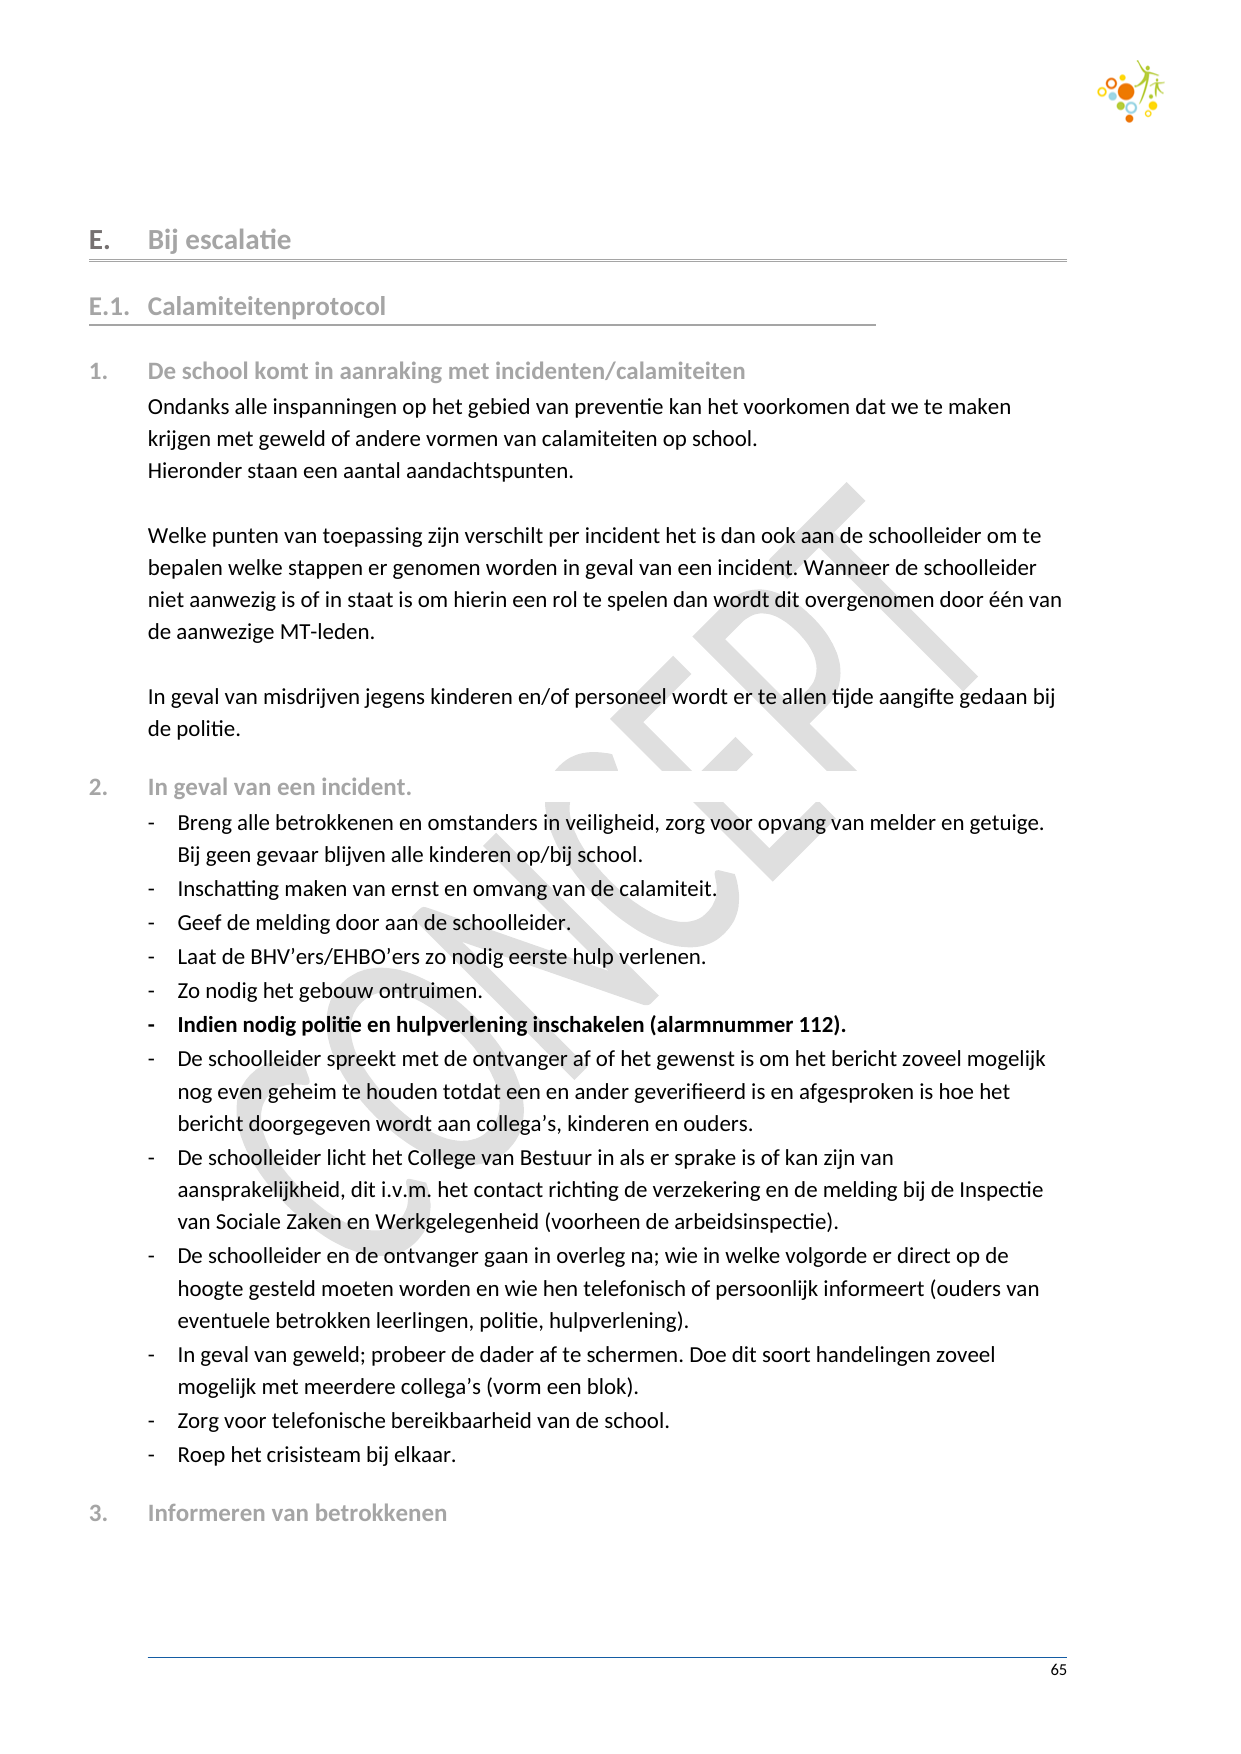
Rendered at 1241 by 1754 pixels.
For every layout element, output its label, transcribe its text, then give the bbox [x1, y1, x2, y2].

text Ondanks alle inspanningen op het gebied van preventie kan het voorkomen dat we te maken krijgen met geweld of andere vormen van calamiteiten op school. [148, 392, 1067, 452]
text De schoolleider en de ontvanger gaan in overleg na; wie in welke volgorde er direct op de hoogte gesteld moeten worden en wie hen telefonisch of persoonlijk informeert (ouders van eventuele betrokken leerlingen, politie, hulpverlening). [148, 1241, 1067, 1334]
picture [1095, 57, 1169, 132]
text Calamiteitenprotocol [89, 289, 876, 324]
text Informeren van betrokkenen [89, 1497, 876, 1528]
text In geval van misdrijven jegens kinderen en/of personeel wordt er te allen tijde aangifte gedaan bij de politie. [148, 682, 1067, 742]
text De school komt in aanraking met incidenten/calamiteiten [89, 355, 876, 386]
text Bij escalatie [89, 221, 1067, 259]
text Welke punten van toepassing zijn verschilt per incident het is dan ook aan de schoolleider om te bepalen welke stappen er genomen worden in geval van een incident. Wanneer de schoolleider niet aanwezig is of in staat is om hierin een rol te spelen dan wordt dit overgenomen door één van de aanwezige MT-leden. [148, 521, 1067, 646]
text Zo nodig het gebouw ontruimen. [148, 976, 1067, 1004]
text In geval van geweld; probeer de dader af te schermen. Doe dit soort handelingen zoveel mogelijk met meerdere collega’s (vorm een blok). [148, 1340, 1067, 1400]
text Laat de BHV’ers/EHBO’ers zo nodig eerste hulp verlenen. [148, 942, 1067, 970]
text De schoolleider spreekt met de ontvanger af of het gewenst is om het bericht zoveel mogelijk nog even geheim te houden totdat een en ander geverifieerd is en afgesproken is hoe het bericht doorgegeven wordt aan collega’s, kinderen en ouders. [148, 1044, 1067, 1137]
text Indien nodig politie en hulpverlening inschakelen (alarmnummer 112). [148, 1011, 1067, 1038]
text Geef de melding door aan de schoolleider. [148, 908, 1067, 936]
text Hieronder staan een aantal aandachtspunten. [148, 457, 1067, 484]
text In geval van een incident. [89, 771, 876, 802]
text Roep het crisisteam bij elkaar. [148, 1440, 1067, 1468]
text Breng alle betrokkenen en omstanders in veiligheid, zorg voor opvang van melder en getuige. Bij geen gevaar blijven alle kinderen op/bij school. [148, 808, 1067, 868]
text Inschatting maken van ernst en omvang van de calamiteit. [148, 874, 1067, 902]
text Zorg voor telefonische bereikbaarheid van de school. [148, 1406, 1067, 1434]
text De schoolleider licht het College van Bestuur in als er sprake is of kan zijn van aansprakelijkheid, dit i.v.m. het contact richting de verzekering en de melding bij de Inspectie van Sociale Zaken en Werkgelegenheid (voorheen de arbeidsinspectie). [148, 1143, 1067, 1235]
